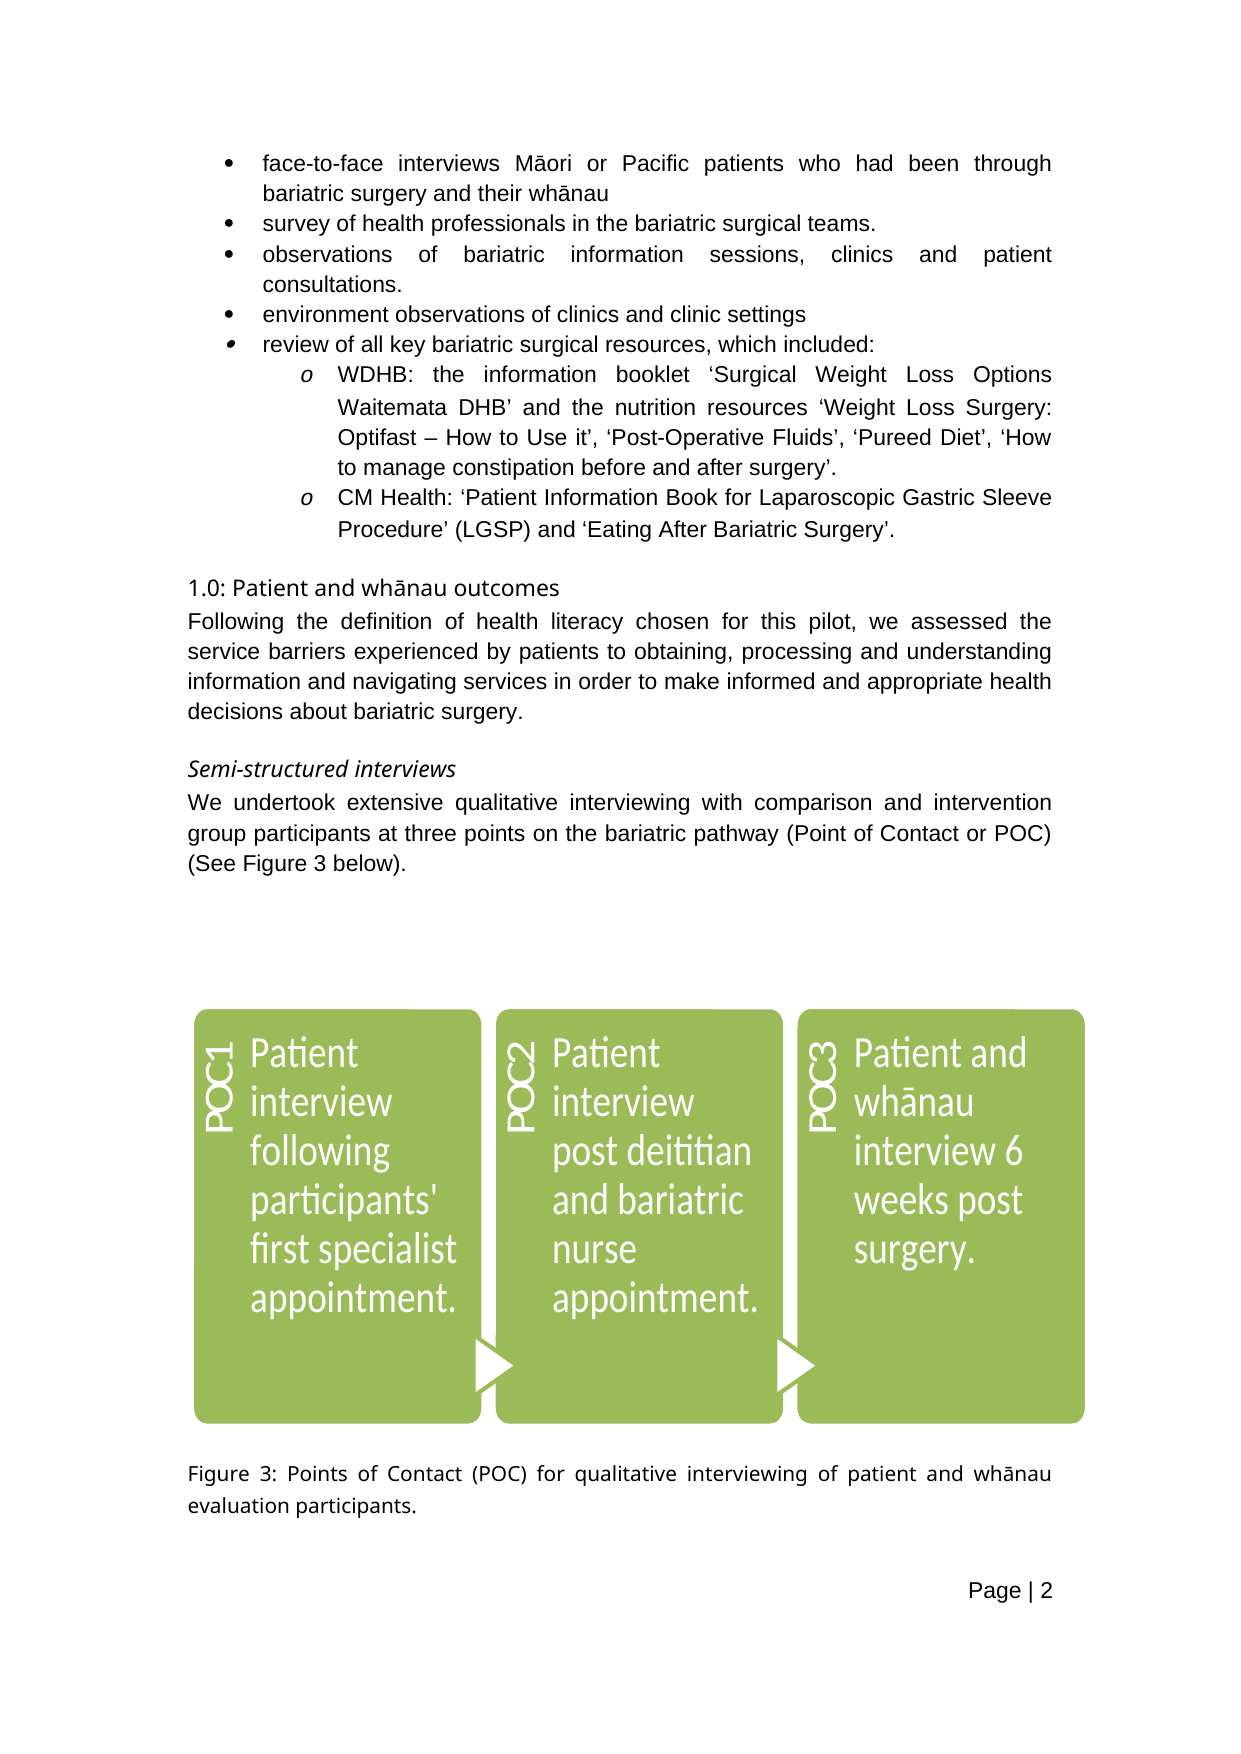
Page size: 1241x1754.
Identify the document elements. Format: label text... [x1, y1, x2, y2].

list CM Health: ‘Patient Information Book for Laparoscopic Gastric Sleeve Procedure’ (LGSP) and ‘Eating After Bariatric Surgery’. [300, 484, 1053, 543]
subtitle Semi-structured interviews [187, 753, 1053, 785]
list environment observations of clinics and clinic settings [225, 301, 1053, 327]
list review of all key bariatric surgical resources, which included: [225, 331, 1053, 358]
list WDHB: the information booklet ‘Surgical Weight Loss Options Waitemata DHB’ and the nutrition resources ‘Weight Loss Surgery: Optifast – How to Use it’, ‘Post-Operative Fluids’, ‘Pureed Diet’, ‘How to manage constipation before and after surgery’. [300, 361, 1053, 480]
subtitle 1.0: Patient and whānau outcomes [187, 572, 1053, 603]
text Following the definition of health literacy chosen for this pilot, we assessed the service barriers experienced by patients to obtaining, processing and understanding information and navigating services in order to make informed and appropriate health decisions about bariatric surgery. [187, 608, 1053, 724]
list face-to-face interviews Māori or Pacific patients who had been through bariatric surgery and their whānau [225, 150, 1053, 207]
list observations of bariatric information sessions, clinics and patient consultations. [225, 241, 1053, 297]
list survey of health professionals in the bariatric surgical teams. [225, 210, 1053, 237]
text We undertook extensive qualitative interviewing with comparison and intervention group participants at three points on the bariatric pathway (Point of Contact or POC) (See Figure 3 below). [187, 789, 1053, 876]
text Figure 3: Points of Contact (POC) for qualitative interviewing of patient and whānau evaluation participants. [187, 1459, 1053, 1520]
